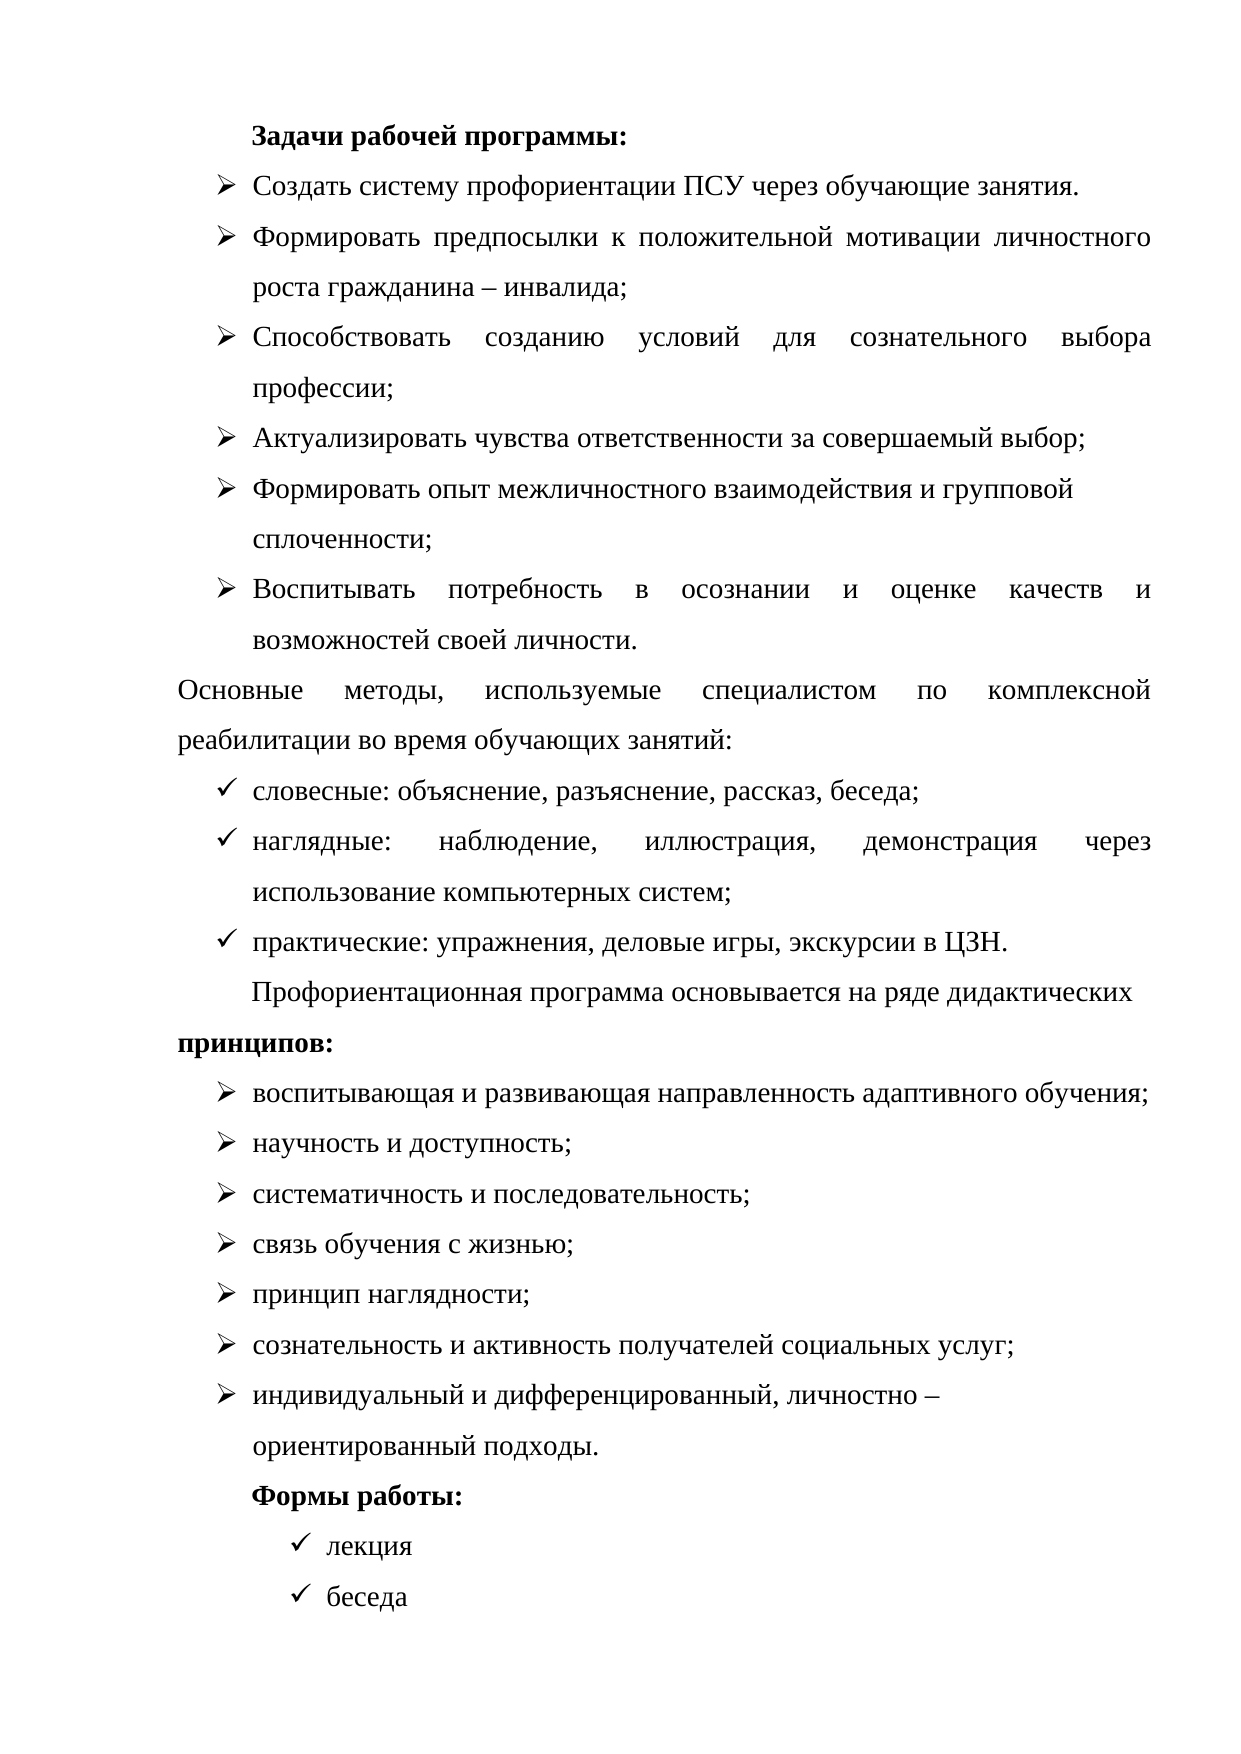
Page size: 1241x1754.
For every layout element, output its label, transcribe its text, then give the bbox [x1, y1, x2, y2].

list научность и доступность; [215, 1125, 1152, 1159]
list лекция [288, 1528, 1152, 1562]
list Формировать предпосылки к положительной мотивации личностного роста гражданина – инвалида; [215, 219, 1152, 303]
list связь обучения с жизнью; [215, 1226, 1152, 1260]
list словесные: объяснение, разъяснение, рассказ, беседа; [215, 773, 1152, 806]
list Создать систему профориентации ПСУ через обучающие занятия. [215, 168, 1152, 202]
list индивидуальный и дифференцированный, личностно – ориентированный подходы. [215, 1377, 1152, 1461]
text Задачи рабочей программы: [177, 118, 1152, 152]
list Воспитывать потребность в осознании и оценке качеств и возможностей своей личности. [215, 571, 1152, 655]
list систематичность и последовательность; [215, 1176, 1152, 1209]
list воспитывающая и развивающая направленность адаптивного обучения; [215, 1075, 1152, 1109]
list беседа [288, 1579, 1152, 1613]
list Актуализировать чувства ответственности за совершаемый выбор; [215, 420, 1152, 454]
list сознательность и активность получателей социальных услуг; [215, 1327, 1152, 1361]
list практические: упражнения, деловые игры, экскурсии в ЦЗН. [215, 924, 1152, 958]
list наглядные: наблюдение, иллюстрация, демонстрация через использование компьютерных систем; [215, 823, 1152, 907]
text Формы работы: [177, 1478, 1152, 1512]
list Способствовать созданию условий для сознательного выбора профессии; [215, 319, 1152, 403]
list принцип наглядности; [215, 1277, 1152, 1310]
text Основные методы, используемые специалистом по комплексной реабилитации во время обучающих занятий: [177, 672, 1152, 756]
list Формировать опыт межличностного взаимодействия и групповой сплоченности; [215, 471, 1152, 555]
text Профориентационная программа основывается на ряде дидактических принципов: [177, 974, 1152, 1058]
